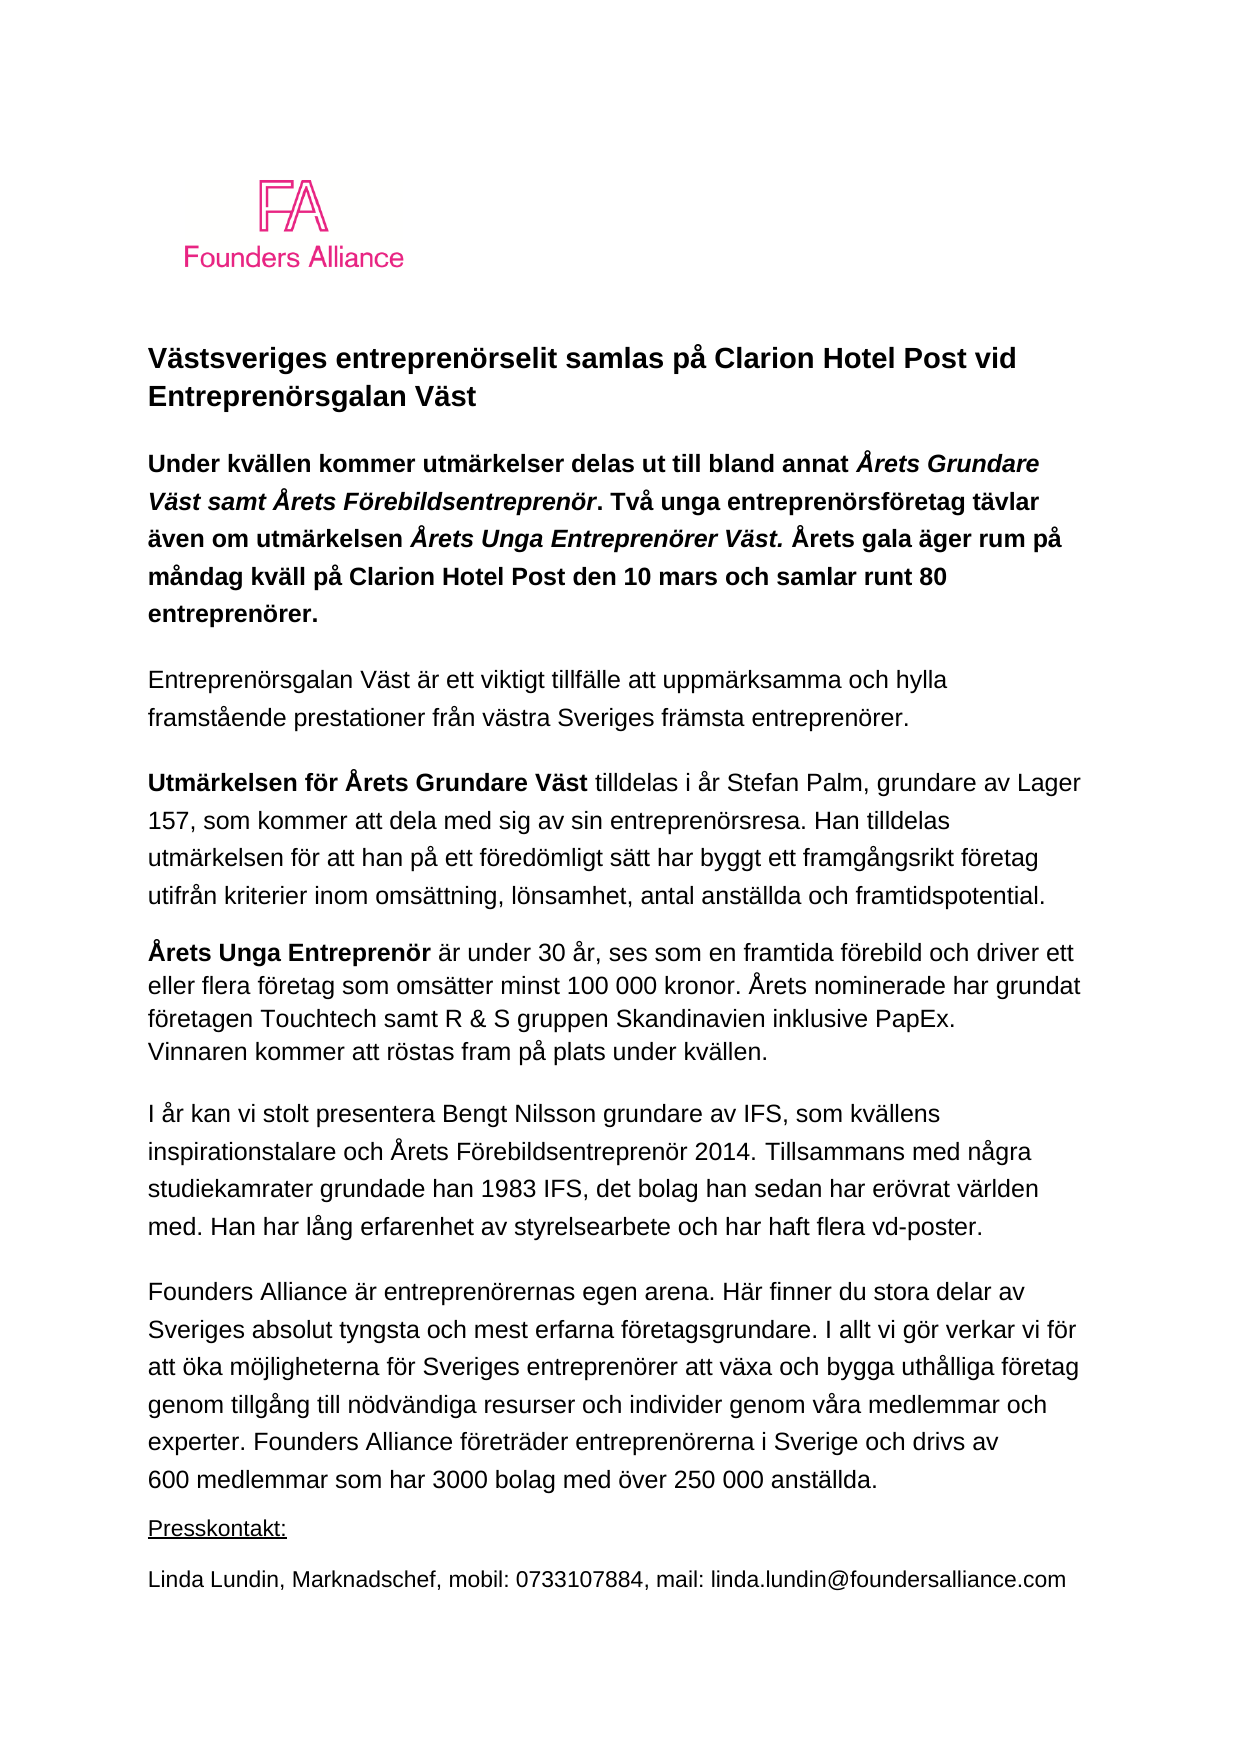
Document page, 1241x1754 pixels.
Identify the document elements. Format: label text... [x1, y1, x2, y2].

text Västsveriges entreprenörselit samlas på Clarion Hotel Post vid Entreprenörsgalan Väst [148, 338, 1093, 413]
text Linda Lundin, Marknadschef, mobil: 0733107884, mail: linda.lundin@foundersalliance.com [148, 1566, 1093, 1592]
text I år kan vi stolt presentera Bengt Nilsson grundare av IFS, som kvällens inspirationstalare och Årets Förebildsentreprenör 2014. Tillsammans med några studiekamrater grundade han 1983 IFS, det bolag han sedan har erövrat världen med. Han har lång erfarenhet av styrelsearbete och har haft flera vd-poster. [148, 1091, 1093, 1241]
text Presskontakt: [148, 1514, 1093, 1541]
text Utmärkelsen för Årets Grundare Väst tilldelas i år Stefan Palm, grundare av Lager 157, som kommer att dela med sig av sin entreprenörsresa. Han tilldelas utmärkelsen för att han på ett föredömligt sätt har byggt ett framgångsrikt företag utifrån kriterier inom omsättning, lönsamhet, antal anställda och framtidspotential. [148, 759, 1093, 909]
text Under kvällen kommer utmärkelser delas ut till bland annat Årets Grundare Väst samt Årets Förebildsentreprenör. Två unga entreprenörsföretag tävlar även om utmärkelsen Årets Unga Entreprenörer Väst. Årets gala äger rum på måndag kväll på Clarion Hotel Post den 10 mars och samlar runt 80 entreprenörer. [148, 441, 1093, 628]
picture [147, 147, 435, 310]
text Entreprenörsgalan Väst är ett viktigt tillfälle att uppmärksamma och hylla framstående prestationer från västra Sveriges främsta entreprenörer. [148, 656, 1093, 731]
text Founders Alliance är entreprenörernas egen arena. Här finner du stora delar av Sveriges absolut tyngsta och mest erfarna företagsgrundare. I allt vi gör verkar vi för att öka möjligheterna för Sveriges entreprenörer att växa och bygga uthålliga företag genom tillgång till nödvändiga resurser och individer genom våra medlemmar och experter. Founders Alliance företräder entreprenörerna i Sverige och drivs av 600 medlemmar som har 3000 bolag med över 250 000 anställda. [148, 1269, 1093, 1494]
text Årets Unga Entreprenör är under 30 år, ses som en framtida förebild och driver ett eller flera företag som omsätter minst 100 000 kronor. Årets nominerade har grundat företagen Touchtech samt R & S gruppen Skandinavien inklusive PapEx. Vinnaren kommer att röstas fram på plats under kvällen. [148, 938, 1093, 1065]
